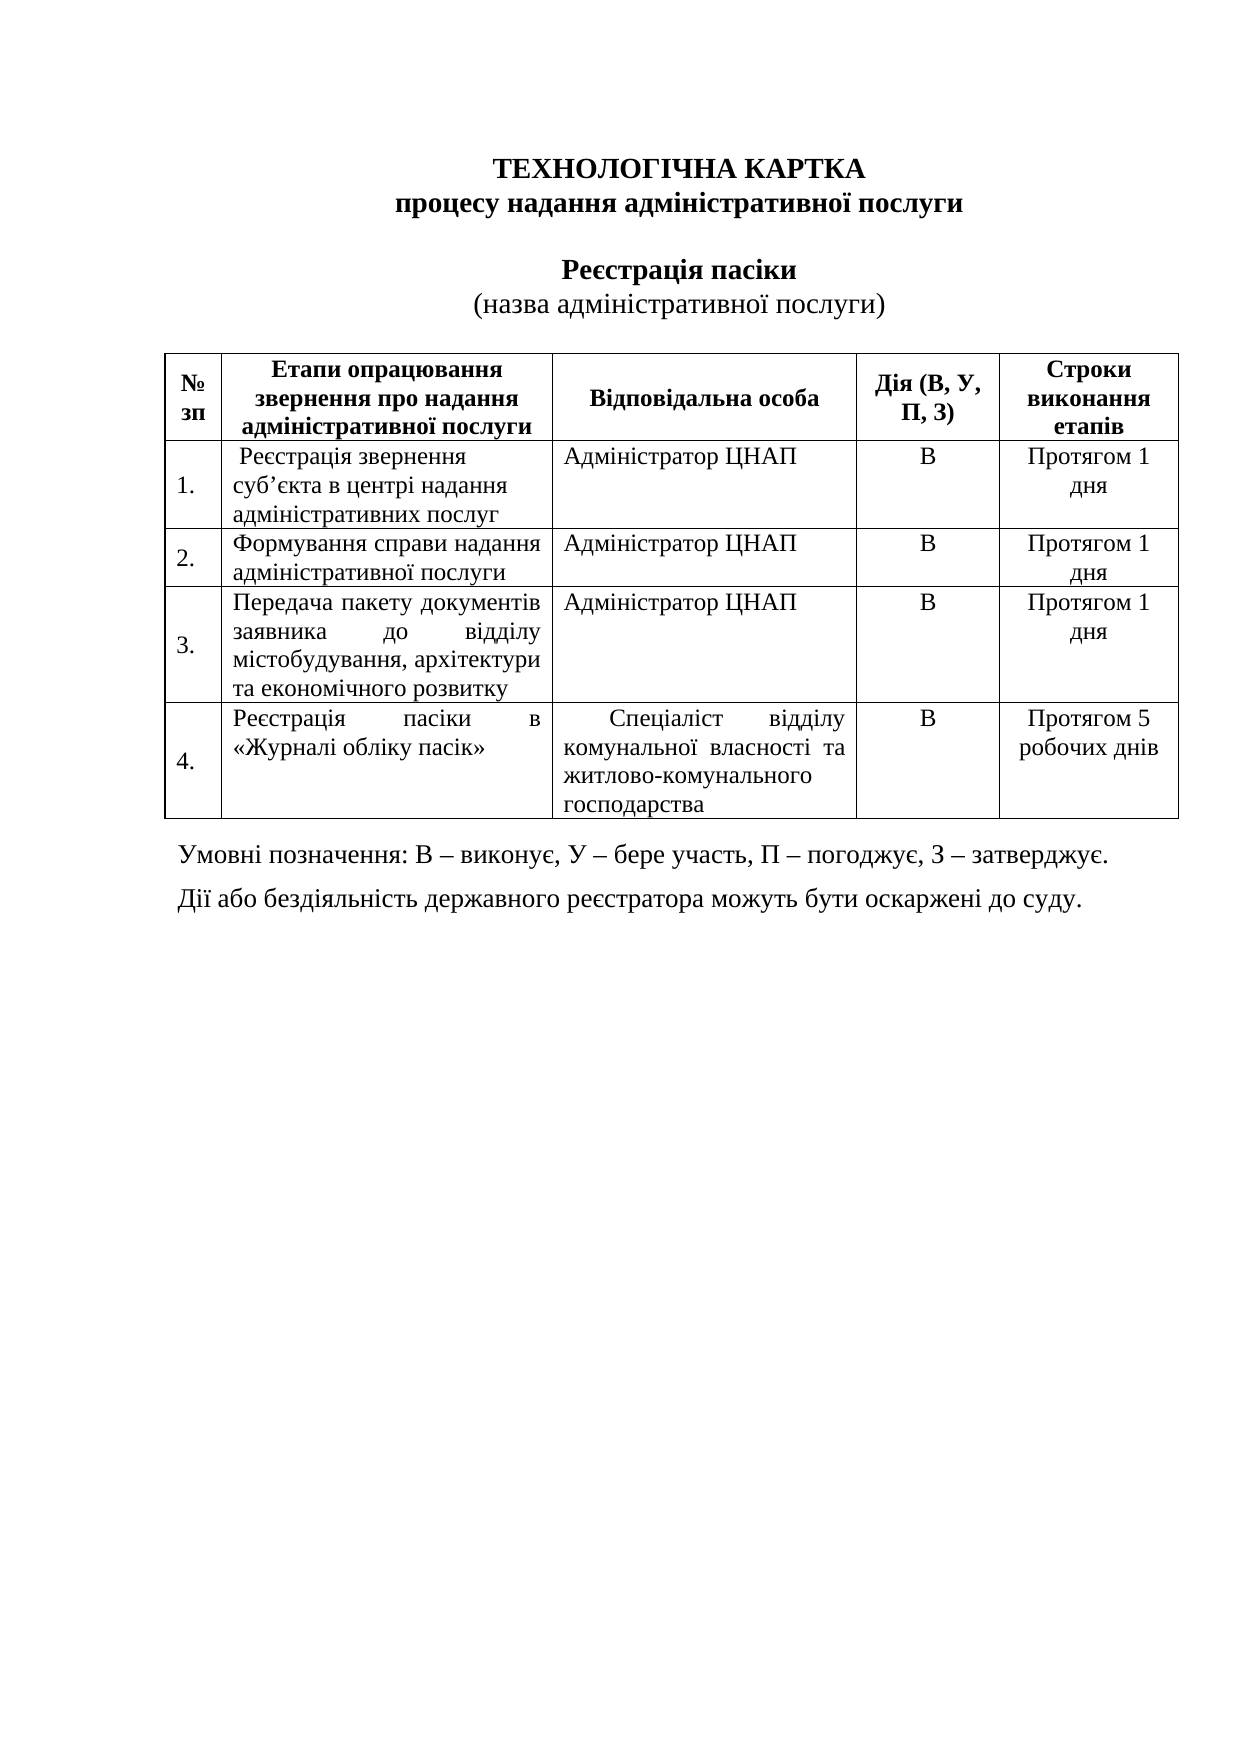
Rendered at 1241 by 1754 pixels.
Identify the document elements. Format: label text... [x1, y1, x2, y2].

text ТЕХНОЛОГІЧНА КАРТКА [177, 152, 1181, 185]
table_header № зп [166, 354, 221, 440]
table_cell 4. [166, 703, 221, 818]
text Умовні позначення: В – виконує, У – бере участь, П – погоджує, З – затверджує. [177, 838, 1181, 869]
table_cell В [857, 529, 999, 586]
table_cell Протягом 1 дня [1000, 587, 1178, 702]
table_cell Формування справи надання адміністративної послуги [222, 529, 552, 586]
text Реєстрація пасіки [177, 252, 1181, 286]
table_header Строки виконання етапів [1000, 354, 1178, 440]
table_cell Реєстрація звернення суб’єкта в центрі надання адміністративних послуг [222, 441, 552, 527]
table_header Етапи опрацювання звернення про надання адміністративної послуги [222, 354, 552, 440]
text Дії або бездіяльність державного реєстратора можуть бути оскаржені до суду. [177, 882, 1181, 913]
table_cell Реєстрація пасіки в «Журналі обліку пасік» [222, 703, 552, 818]
table_cell Адміністратор ЦНАП [553, 529, 856, 586]
table_cell Спеціаліст відділу комунальної власності та житлово-комунального господарства [553, 703, 856, 818]
table_header Дія (В, У, П, З) [857, 354, 999, 440]
table_cell Протягом 1 дня [1000, 529, 1178, 586]
table_header Відповідальна особа [553, 354, 856, 440]
table_cell В [857, 703, 999, 818]
text (назва адміністративної послуги) [177, 286, 1181, 319]
table_cell В [857, 587, 999, 702]
table_cell 3. [166, 587, 221, 702]
table_cell 1. [166, 441, 221, 527]
table_cell В [857, 441, 999, 527]
table_cell Адміністратор ЦНАП [553, 441, 856, 527]
table_cell Адміністратор ЦНАП [553, 587, 856, 702]
table_cell Протягом 5 робочих днів [1000, 703, 1178, 818]
table_cell 2. [166, 529, 221, 586]
text процесу надання адміністративної послуги [177, 185, 1181, 219]
table_cell Передача пакету документів заявника до відділу містобудування, архітектури та економічного розвитку [222, 587, 552, 702]
table_cell Протягом 1 дня [1000, 441, 1178, 527]
